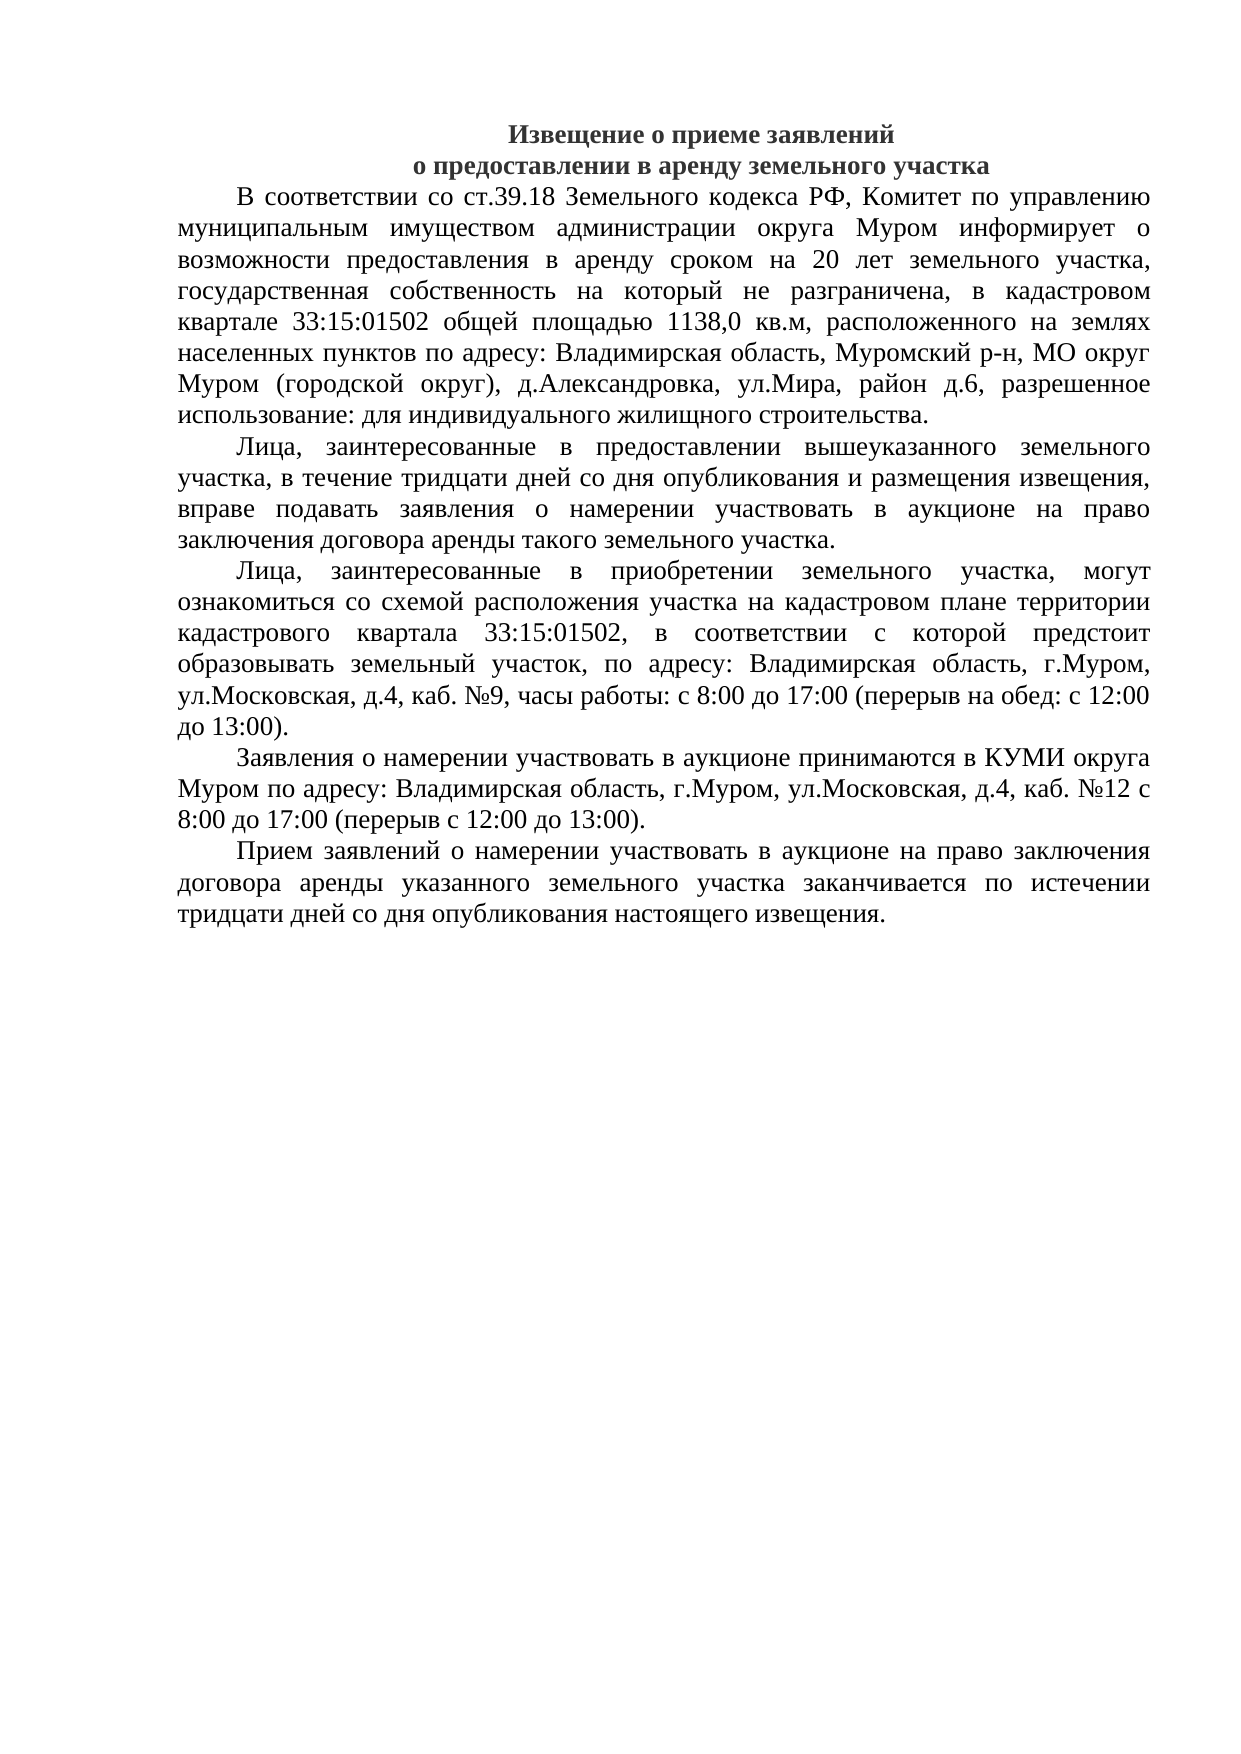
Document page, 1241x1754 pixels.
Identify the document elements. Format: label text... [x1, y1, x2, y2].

text В соответствии со ст.39.18 Земельного кодекса РФ, Комитет по управлению муниципальным имуществом администрации округа Муром информирует о возможности предоставления в аренду сроком на 20 лет земельного участка, государственная собственность на который не разграничена, в кадастровом квартале 33:15:01502 общей площадью 1138,0 кв.м, расположенного на землях населенных пунктов по адресу: Владимирская область, Муромский р-н, МО округ Муром (городской округ), д.Александровка, ул.Мира, район д.6, разрешенное использование: для индивидуального жилищного строительства. [177, 180, 1152, 429]
text Лица, заинтересованные в приобретении земельного участка, могут ознакомиться со схемой расположения участка на кадастровом плане территории кадастрового квартала 33:15:01502, в соответствии с которой предстоит образовывать земельный участок, по адресу: Владимирская область, г.Муром, ул.Московская, д.4, каб. №9, часы работы: с 8:00 до 17:00 (перерыв на обед: с 12:00 до 13:00). [177, 554, 1152, 741]
text Лица, заинтересованные в предоставлении вышеуказанного земельного участка, в течение тридцати дней со дня опубликования и размещения извещения, вправе подавать заявления о намерении участвовать в аукционе на право заключения договора аренды такого земельного участка. [177, 429, 1152, 554]
text Заявления о намерении участвовать в аукционе принимаются в КУМИ округа Муром по адресу: Владимирская область, г.Муром, ул.Московская, д.4, каб. №12 с 8:00 до 17:00 (перерыв с 12:00 до 13:00). [177, 741, 1152, 834]
text Извещение о приеме заявлений [177, 118, 1152, 149]
text Прием заявлений о намерении участвовать в аукционе на право заключения договора аренды указанного земельного участка заканчивается по истечении тридцати дней со дня опубликования настоящего извещения. [177, 834, 1152, 928]
text о предоставлении в аренду земельного участка [177, 149, 1152, 180]
